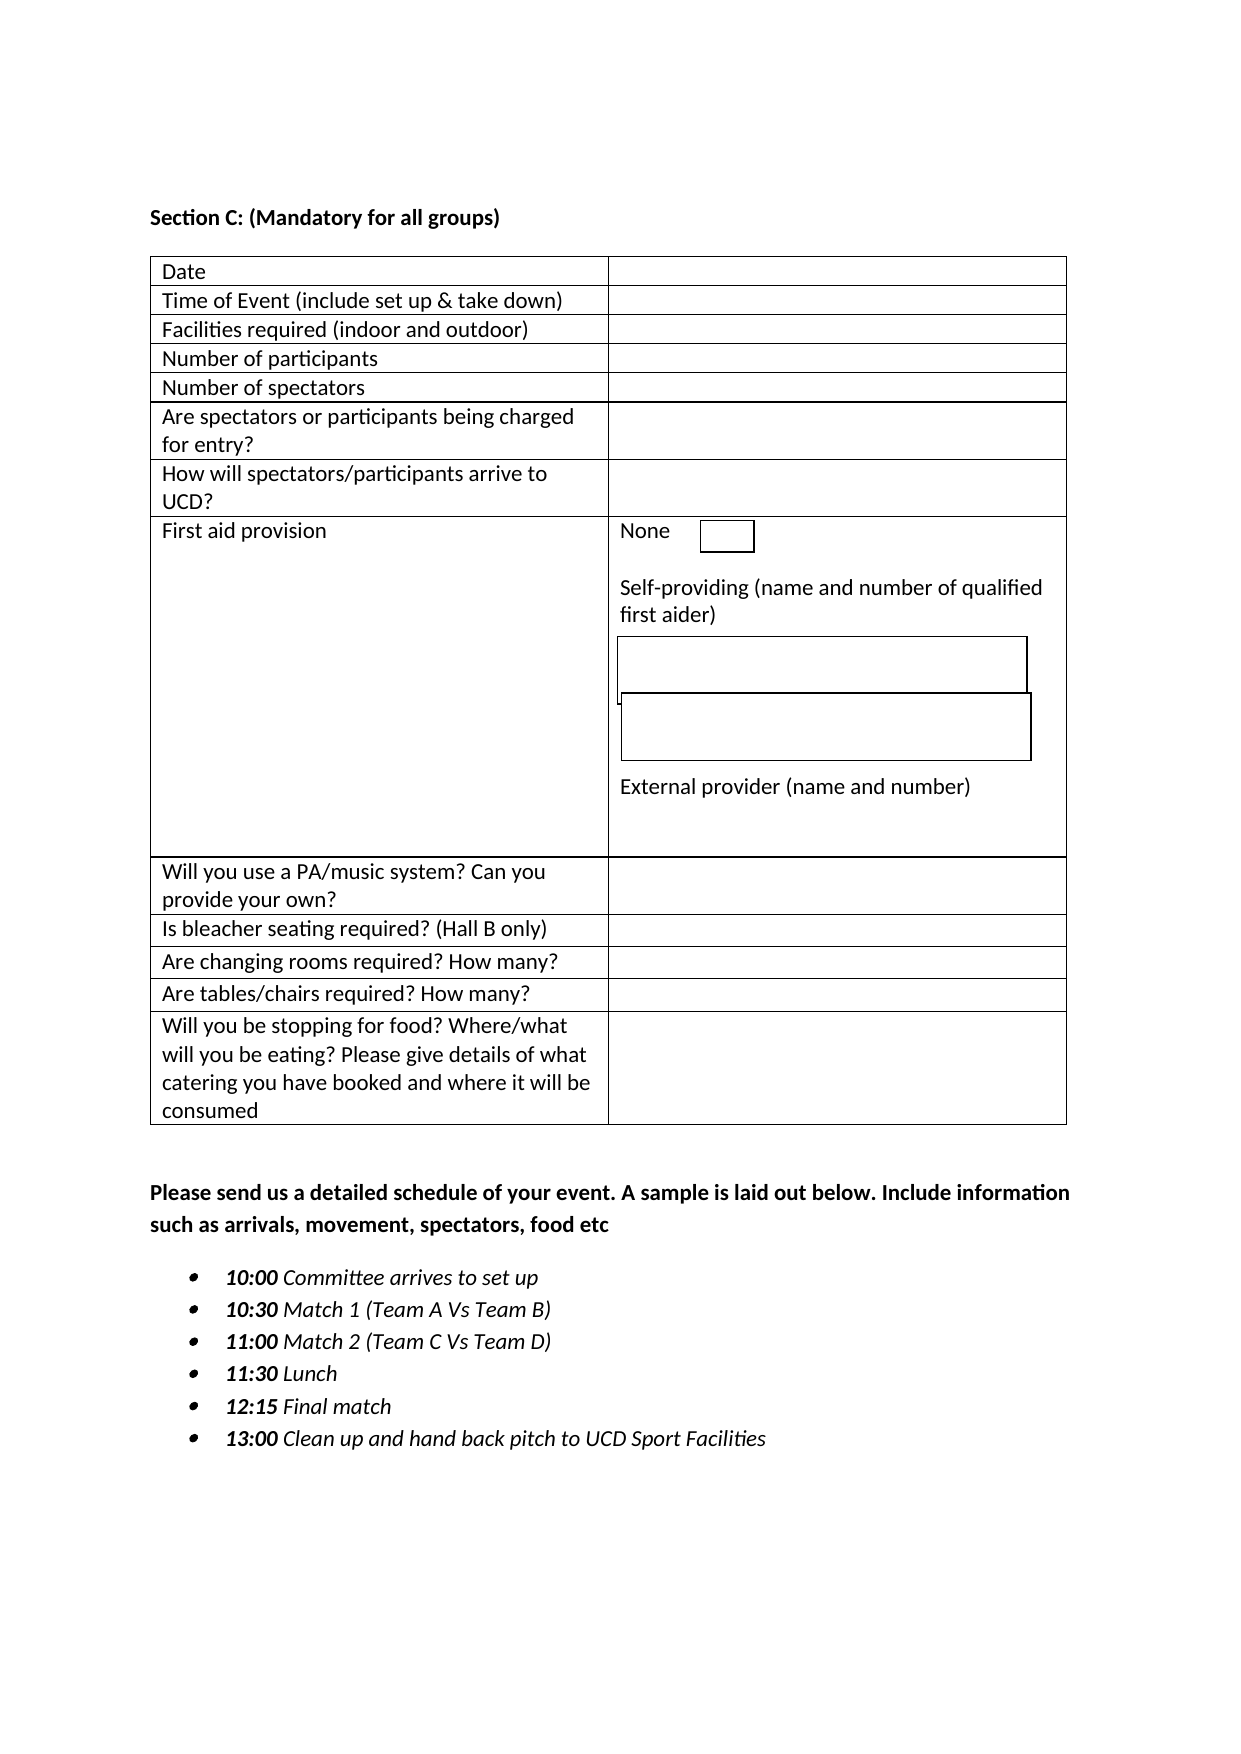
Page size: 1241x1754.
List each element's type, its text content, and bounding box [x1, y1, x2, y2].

table_cell [609, 315, 1066, 343]
table_cell [609, 979, 1066, 1011]
table_cell None Self-providing (name and number of qualified first aider) External provider (name and number) [609, 517, 1066, 856]
table_cell [609, 460, 1066, 516]
table_cell Are tables/chairs required? How many? [151, 979, 608, 1011]
table_cell Are spectators or participants being charged for entry? [151, 403, 608, 458]
table_header [609, 257, 1066, 285]
list 13:00 Clean up and hand back pitch to UCD Sport Facilities [187, 1424, 1090, 1452]
table_cell [609, 947, 1066, 978]
table_cell Will you be stopping for food? Where/what will you be eating? Please give details of what catering you have booked and where it will be consumed [151, 1012, 608, 1124]
table_cell [609, 403, 1066, 458]
list 10:30 Match 1 (Team A Vs Team B) [187, 1295, 1090, 1323]
table_header Date [151, 257, 608, 285]
table_cell How will spectators/participants arrive to UCD? [151, 460, 608, 516]
table_cell [609, 344, 1066, 372]
list 11:30 Lunch [187, 1359, 1090, 1388]
table_cell [609, 1012, 1066, 1124]
table_cell [609, 915, 1066, 946]
list 12:15 Final match [187, 1392, 1090, 1420]
table_cell Are changing rooms required? How many? [151, 947, 608, 978]
table_cell Time of Event (include set up & take down) [151, 286, 608, 314]
text Please send us a detailed schedule of your event. A sample is laid out below. Include information such as arrivals, movement, spectators, food etc [150, 1178, 1090, 1238]
table_cell First aid provision [151, 517, 608, 856]
table_cell Is bleacher seating required? (Hall B only) [151, 915, 608, 946]
list 11:00 Match 2 (Team C Vs Team D) [187, 1327, 1090, 1355]
table_cell Number of participants [151, 344, 608, 372]
table_cell [609, 858, 1066, 913]
table_cell Number of spectators [151, 373, 608, 401]
table_cell [609, 373, 1066, 401]
table_cell Will you use a PA/music system? Can you provide your own? [151, 858, 608, 913]
table_cell [609, 286, 1066, 314]
table_cell Facilities required (indoor and outdoor) [151, 315, 608, 343]
list 10:00 Committee arrives to set up [187, 1263, 1090, 1291]
text Section C: (Mandatory for all groups) [150, 203, 1090, 231]
